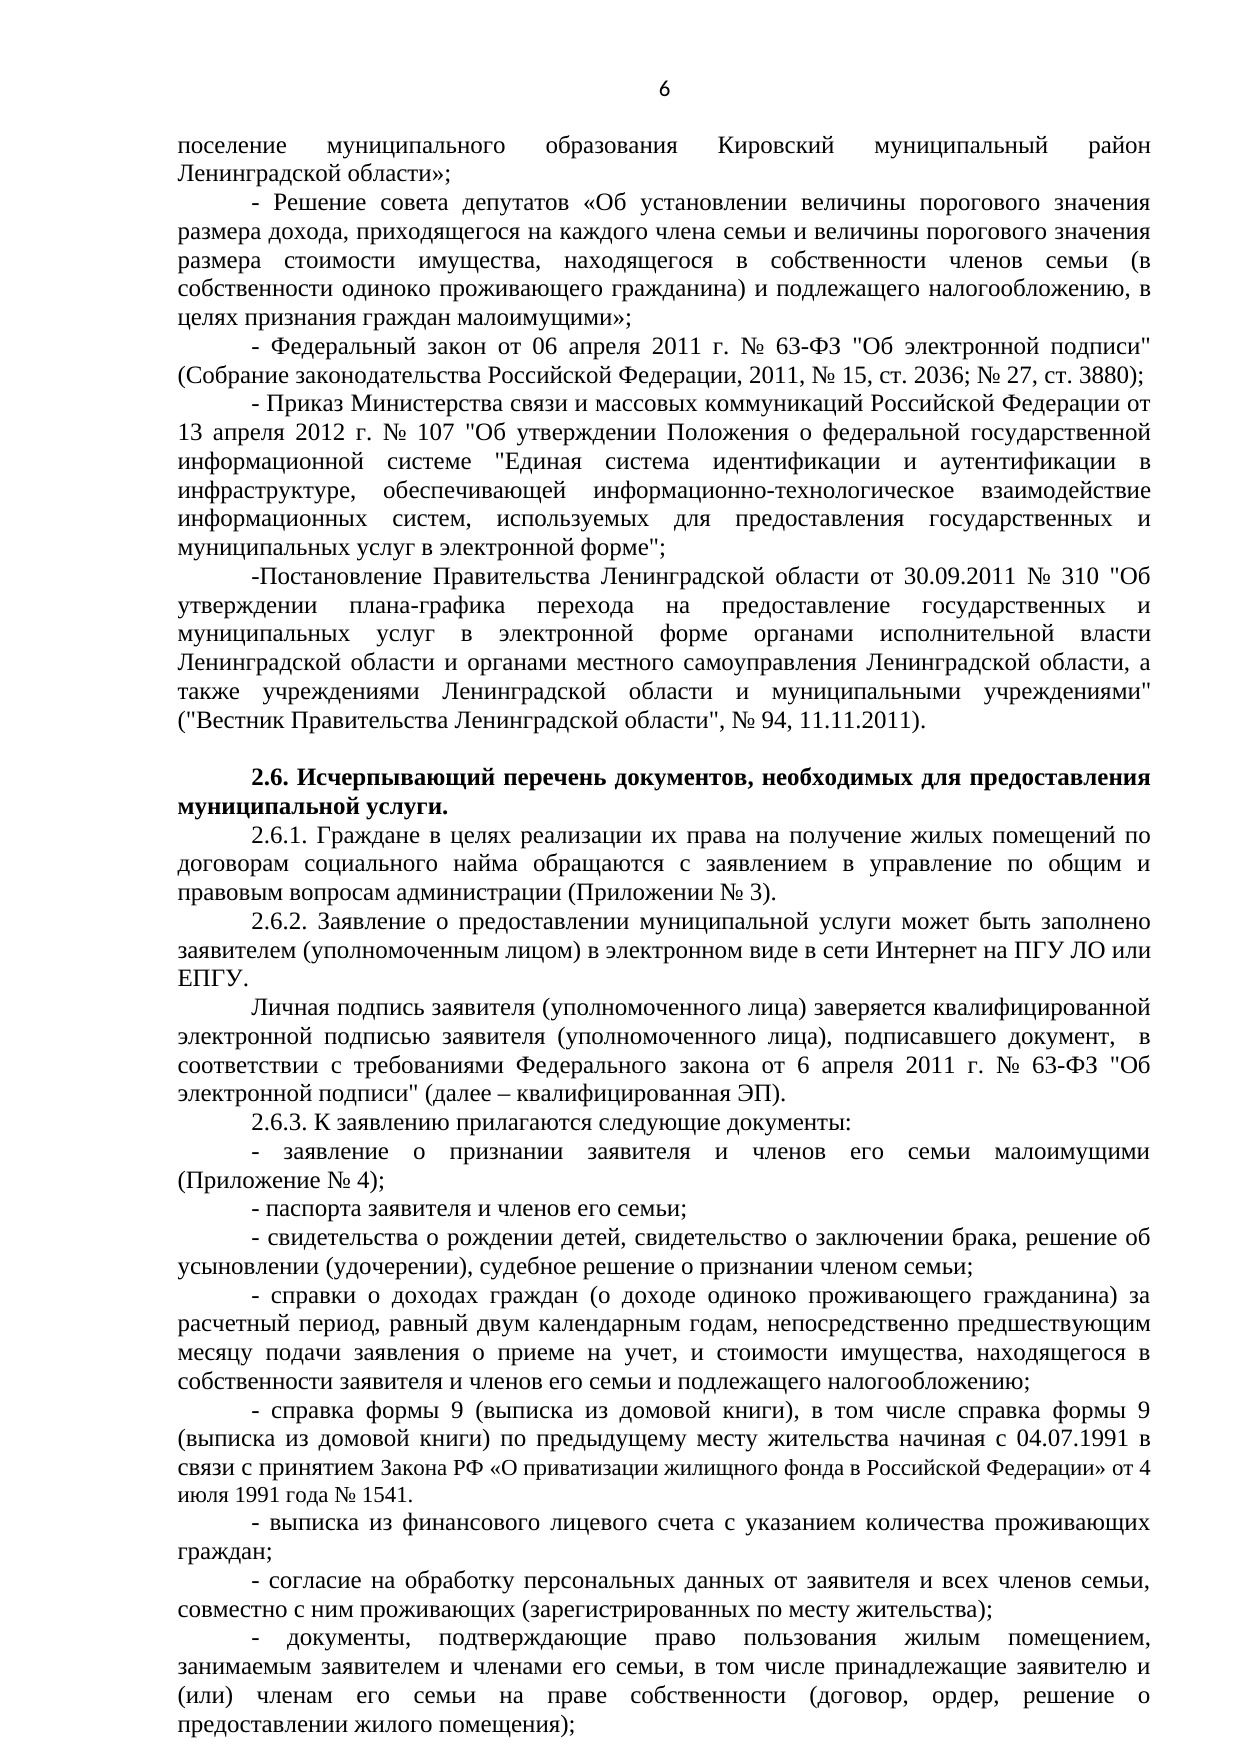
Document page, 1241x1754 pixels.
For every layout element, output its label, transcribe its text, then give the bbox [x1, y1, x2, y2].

text - Приказ Министерства связи и массовых коммуникаций Российской Федерации от 13 апреля 2012 г. № 107 "Об утверждении Положения о федеральной государственной информационной системе "Единая система идентификации и аутентификации в инфраструктуре, обеспечивающей информационно-технологическое взаимодействие информационных систем, используемых для предоставления государственных и муниципальных услуг в электронной форме"; [177, 388, 1152, 561]
text - согласие на обработку персональных данных от заявителя и всех членов семьи, совместно с ним проживающих (зарегистрированных по месту жительства); [177, 1565, 1152, 1622]
text - заявление о признании заявителя и членов его семьи малоимущими (Приложение № 4); [177, 1136, 1152, 1193]
text Личная подпись заявителя (уполномоченного лица) заверяется квалифицированной электронной подписью заявителя (уполномоченного лица), подписавшего документ, в соответствии с требованиями Федерального закона от 6 апреля 2011 г. № 63-ФЗ "Об электронной подписи" (далее – квалифицированная ЭП). [177, 992, 1152, 1107]
text - свидетельства о рождении детей, свидетельство о заключении брака, решение об усыновлении (удочерении), судебное решение о признании членом семьи; [177, 1222, 1152, 1280]
text 2.6.1. Граждане в целях реализации их права на получение жилых помещений по договорам социального найма обращаются с заявлением в управление по общим и правовым вопросам администрации (Приложении № 3). [177, 820, 1152, 906]
text - паспорта заявителя и членов его семьи; [177, 1193, 1152, 1222]
text - справки о доходах граждан (о доходе одиноко проживающего гражданина) за расчетный период, равный двум календарным годам, непосредственно предшествующим месяцу подачи заявления о приеме на учет, и стоимости имущества, находящегося в собственности заявителя и членов его семьи и подлежащего налогообложению; [177, 1280, 1152, 1395]
text - документы, подтверждающие право пользования жилым помещением, занимаемым заявителем и членами его семьи, в том числе принадлежащие заявителю и (или) членам его семьи на праве собственности (договор, ордер, решение о предоставлении жилого помещения); [177, 1622, 1152, 1737]
text -Постановление Правительства Ленинградской области от 30.09.2011 № 310 "Об утверждении плана-графика перехода на предоставление государственных и муниципальных услуг в электронной форме органами исполнительной власти Ленинградской области и органами местного самоуправления Ленинградской области, а также учреждениями Ленинградской области и муниципальными учреждениями" ("Вестник Правительства Ленинградской области", № 94, 11.11.2011). [177, 561, 1152, 733]
text - Решение совета депутатов «Об установлении величины порогового значения размера дохода, приходящегося на каждого члена семьи и величины порогового значения размера стоимости имущества, находящегося в собственности членов семьи (в собственности одиноко проживающего гражданина) и подлежащего налогообложению, в целях признания граждан малоимущими»; [177, 187, 1152, 331]
text - выписка из финансового лицевого счета с указанием количества проживающих граждан; [177, 1507, 1152, 1565]
text 2.6.3. К заявлению прилагаются следующие документы: [177, 1107, 1152, 1136]
text - справка формы 9 (выписка из домовой книги), в том числе справка формы 9 (выписка из домовой книги) по предыдущему месту жительства начиная с 04.07.1991 в связи с принятием Закона РФ «О приватизации жилищного фонда в Российской Федерации» от № 1541. [177, 1395, 1152, 1507]
text - Федеральный закон от 06 апреля 2011 г. № 63-ФЗ "Об электронной подписи" (Собрание законодательства Российской Федерации, 2011, № 15, ст. 2036; № 27, ст. 3880); [177, 331, 1152, 388]
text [177, 130, 1152, 187]
text 2.6. Исчерпывающий перечень документов, необходимых для предоставления муниципальной услуги. [177, 762, 1152, 820]
text 2.6.2. Заявление о предоставлении муниципальной услуги может быть заполнено заявителем (уполномоченным лицом) в электронном виде в сети Интернет на ПГУ ЛО или ЕПГУ. [177, 906, 1152, 992]
